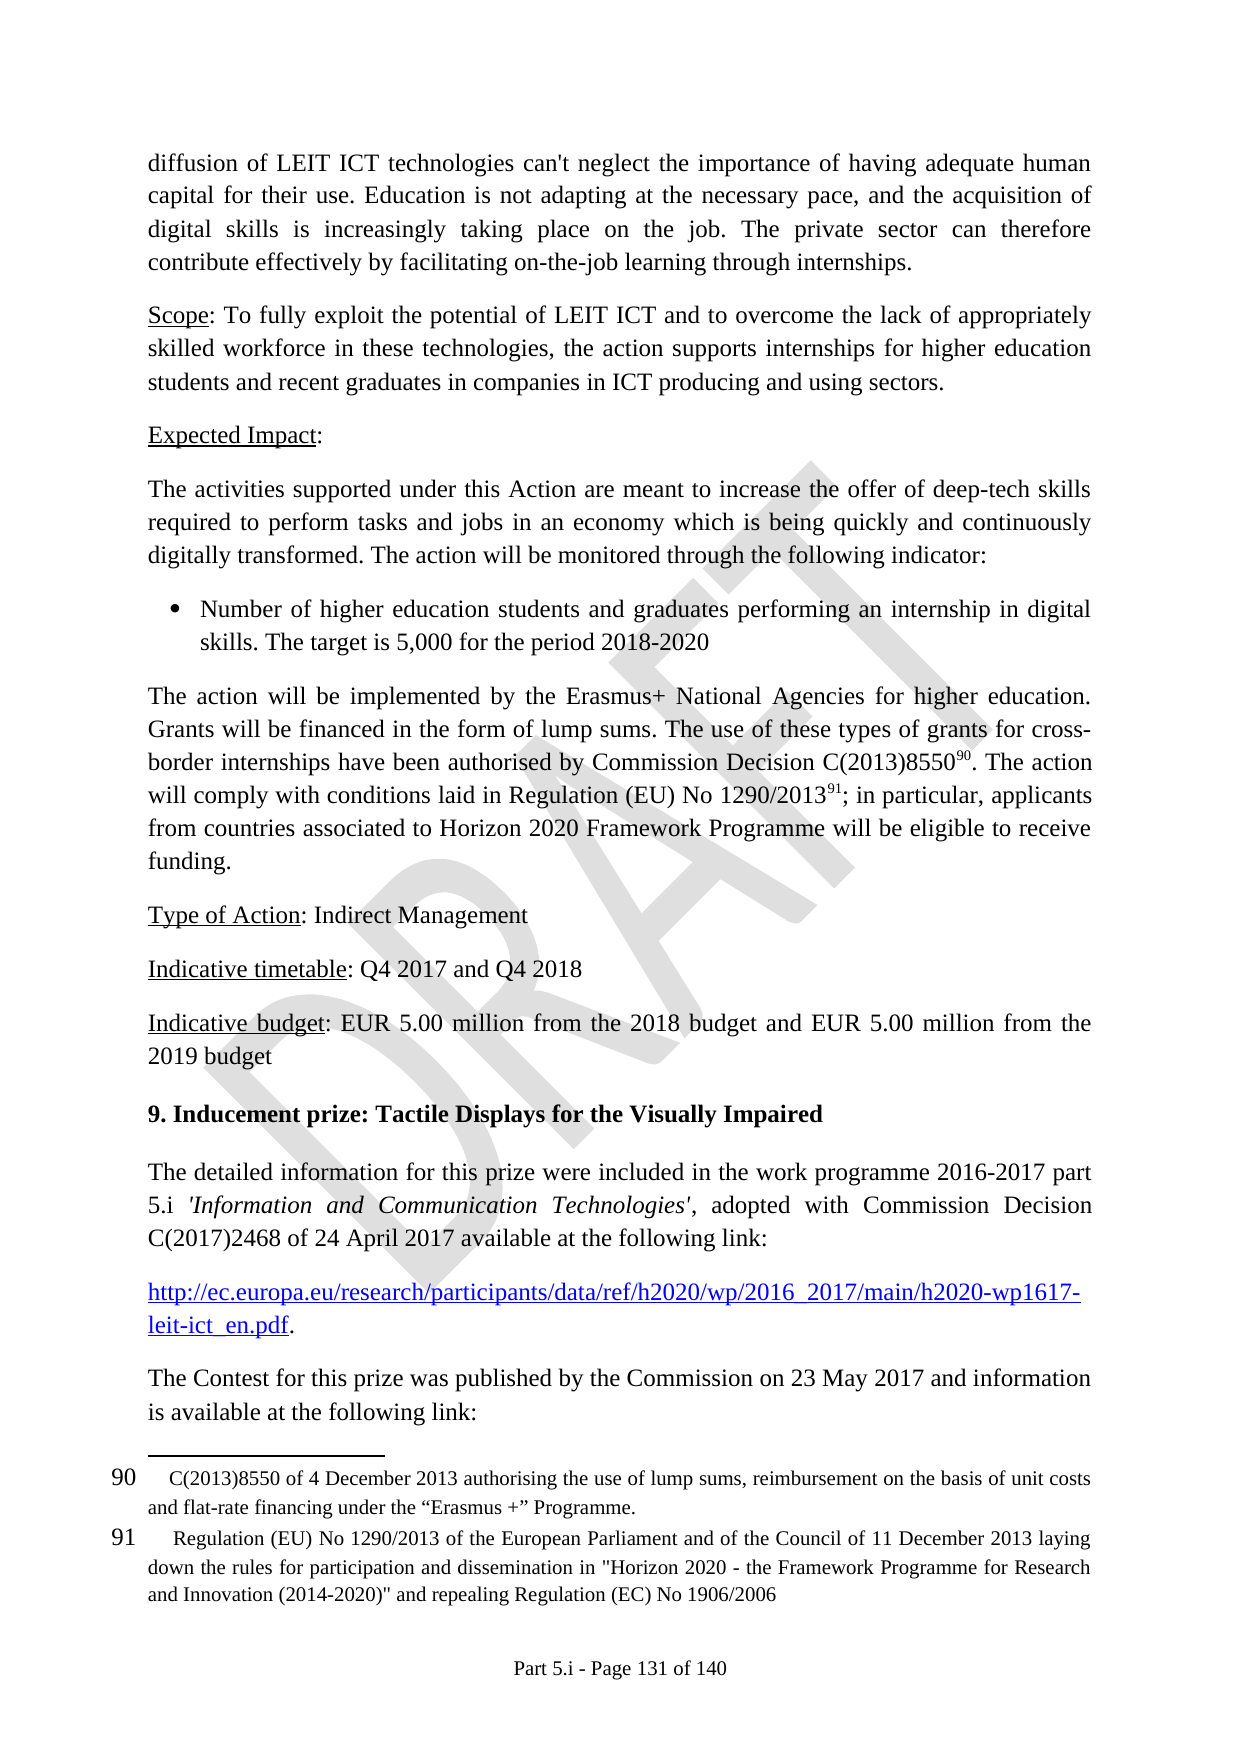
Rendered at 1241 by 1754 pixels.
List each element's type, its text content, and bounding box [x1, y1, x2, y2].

text http://ec.europa.eu/research/participants/data/ref/h2020/wp/2016_2017/main/h2020-wp1617-leit-ict_en.pdf. [148, 1277, 1093, 1338]
subtitle 9. Inducement prize: Tactile Displays for the Visually Impaired [148, 1099, 1093, 1127]
text Indicative timetable: Q4 2017 and Q4 2018 [148, 954, 1093, 983]
text The Contest for this prize was published by the Commission on 23 May 2017 and information is available at the following link: [148, 1363, 1093, 1425]
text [148, 148, 1093, 275]
text Expected Impact: [148, 420, 1093, 449]
text Indicative budget: EUR 5.00 million from the 2018 budget and EUR 5.00 million from the 2019 budget [148, 1008, 1093, 1069]
text Scope: To fully exploit the potential of LEIT ICT and to overcome the lack of appropriately skilled workforce in these technologies, the action supports internships for higher education students and recent graduates in companies in ICT producing and using sectors. [148, 301, 1093, 395]
text Type of Action: Indirect Management [148, 900, 1093, 929]
list Number of higher education students and graduates performing an internship in digital skills. The target is 5,000 for the period 2018-2020 [181, 594, 1093, 656]
text The detailed information for this prize were included in the work programme 2016-2017 part 5.i 'Information and Communication Technologies', adopted with Commission Decision C(2017)2468 of 24 April 2017 available at the following link: [148, 1157, 1093, 1252]
text The action will be implemented by the Erasmus+ National Agencies for higher education. Grants will be financed in the form of lump sums. The use of these types of grants for cross-border internships have been authorised by Commission Decision C(2013)8550. The action will comply with conditions laid in Regulation (EU) No 1290/2013; in particular, applicants from countries associated to Horizon 2020 Framework Programme will be eligible to receive funding. [148, 681, 1093, 875]
text The activities supported under this Action are meant to increase the offer of deep-tech skills required to perform tasks and jobs in an economy which is being quickly and continuously digitally transformed. The action will be monitored through the following indicator: [148, 474, 1093, 569]
